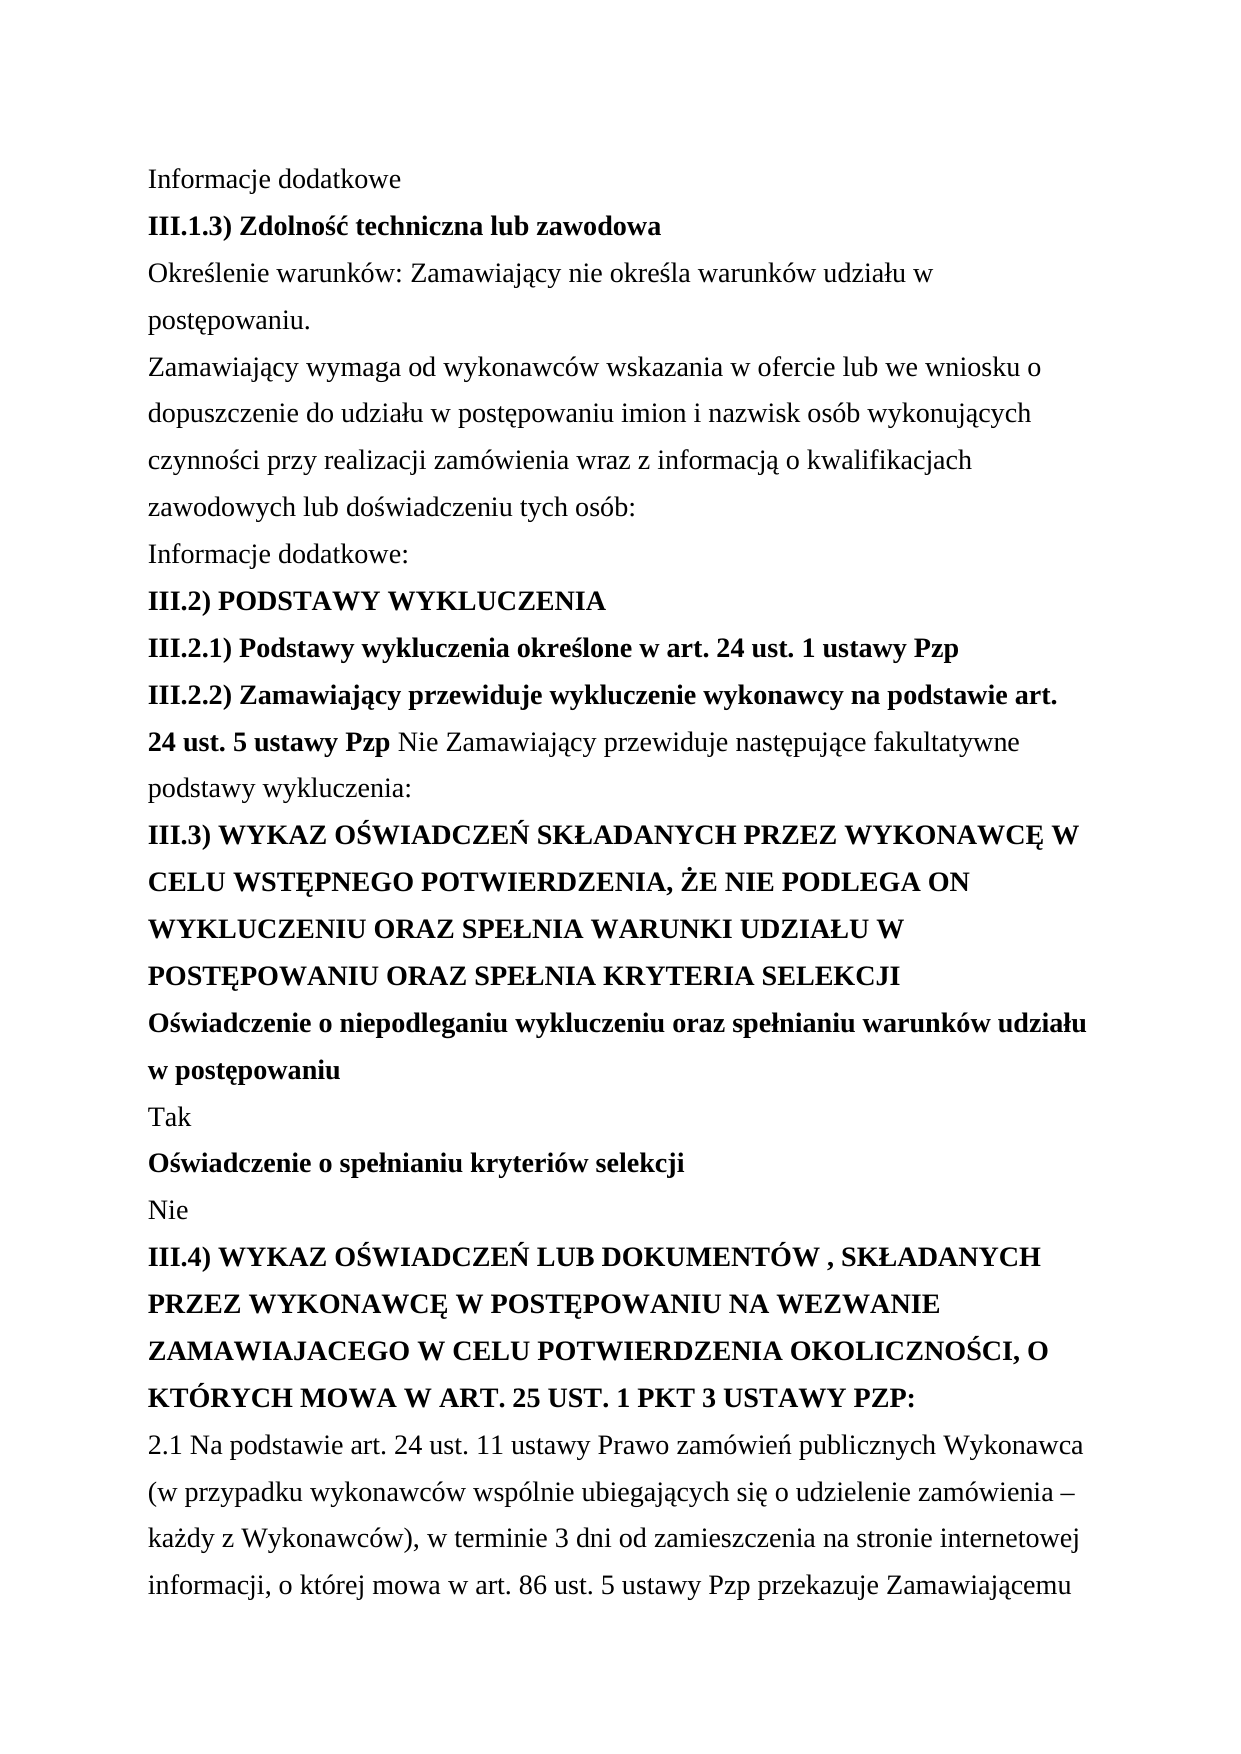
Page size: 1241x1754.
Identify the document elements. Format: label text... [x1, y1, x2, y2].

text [148, 148, 1093, 569]
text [148, 1413, 1093, 1601]
text III.2) PODSTAWY WYKLUCZENIA [148, 569, 1093, 616]
text III.2.1) Podstawy wykluczenia określone w art. 24 ust. 1 ustawy Pzp III.2.2) Zamawiający przewiduje wykluczenie wykonawcy na podstawie art. 24 ust. 5 ustawy Pzp Nie Zamawiający przewiduje następujące fakultatywne podstawy wykluczenia: III.3) WYKAZ OŚWIADCZEŃ SKŁADANYCH PRZEZ WYKONAWCĘ W CELU WSTĘPNEGO POTWIERDZENIA, ŻE NIE PODLEGA ON WYKLUCZENIU ORAZ SPEŁNIA WARUNKI UDZIAŁU W POSTĘPOWANIU ORAZ SPEŁNIA KRYTERIA SELEKCJI [148, 616, 1093, 991]
text III.4) WYKAZ OŚWIADCZEŃ LUB DOKUMENTÓW , SKŁADANYCH PRZEZ WYKONAWCĘ W POSTĘPOWANIU NA WEZWANIE ZAMAWIAJACEGO W CELU POTWIERDZENIA OKOLICZNOŚCI, O KTÓRYCH MOWA W ART. 25 UST. 1 PKT 3 USTAWY PZP: [148, 1226, 1093, 1413]
text Oświadczenie o niepodleganiu wykluczeniu oraz spełnianiu warunków udziału w postępowaniu Tak Oświadczenie o spełnianiu kryteriów selekcji Nie [148, 991, 1093, 1226]
